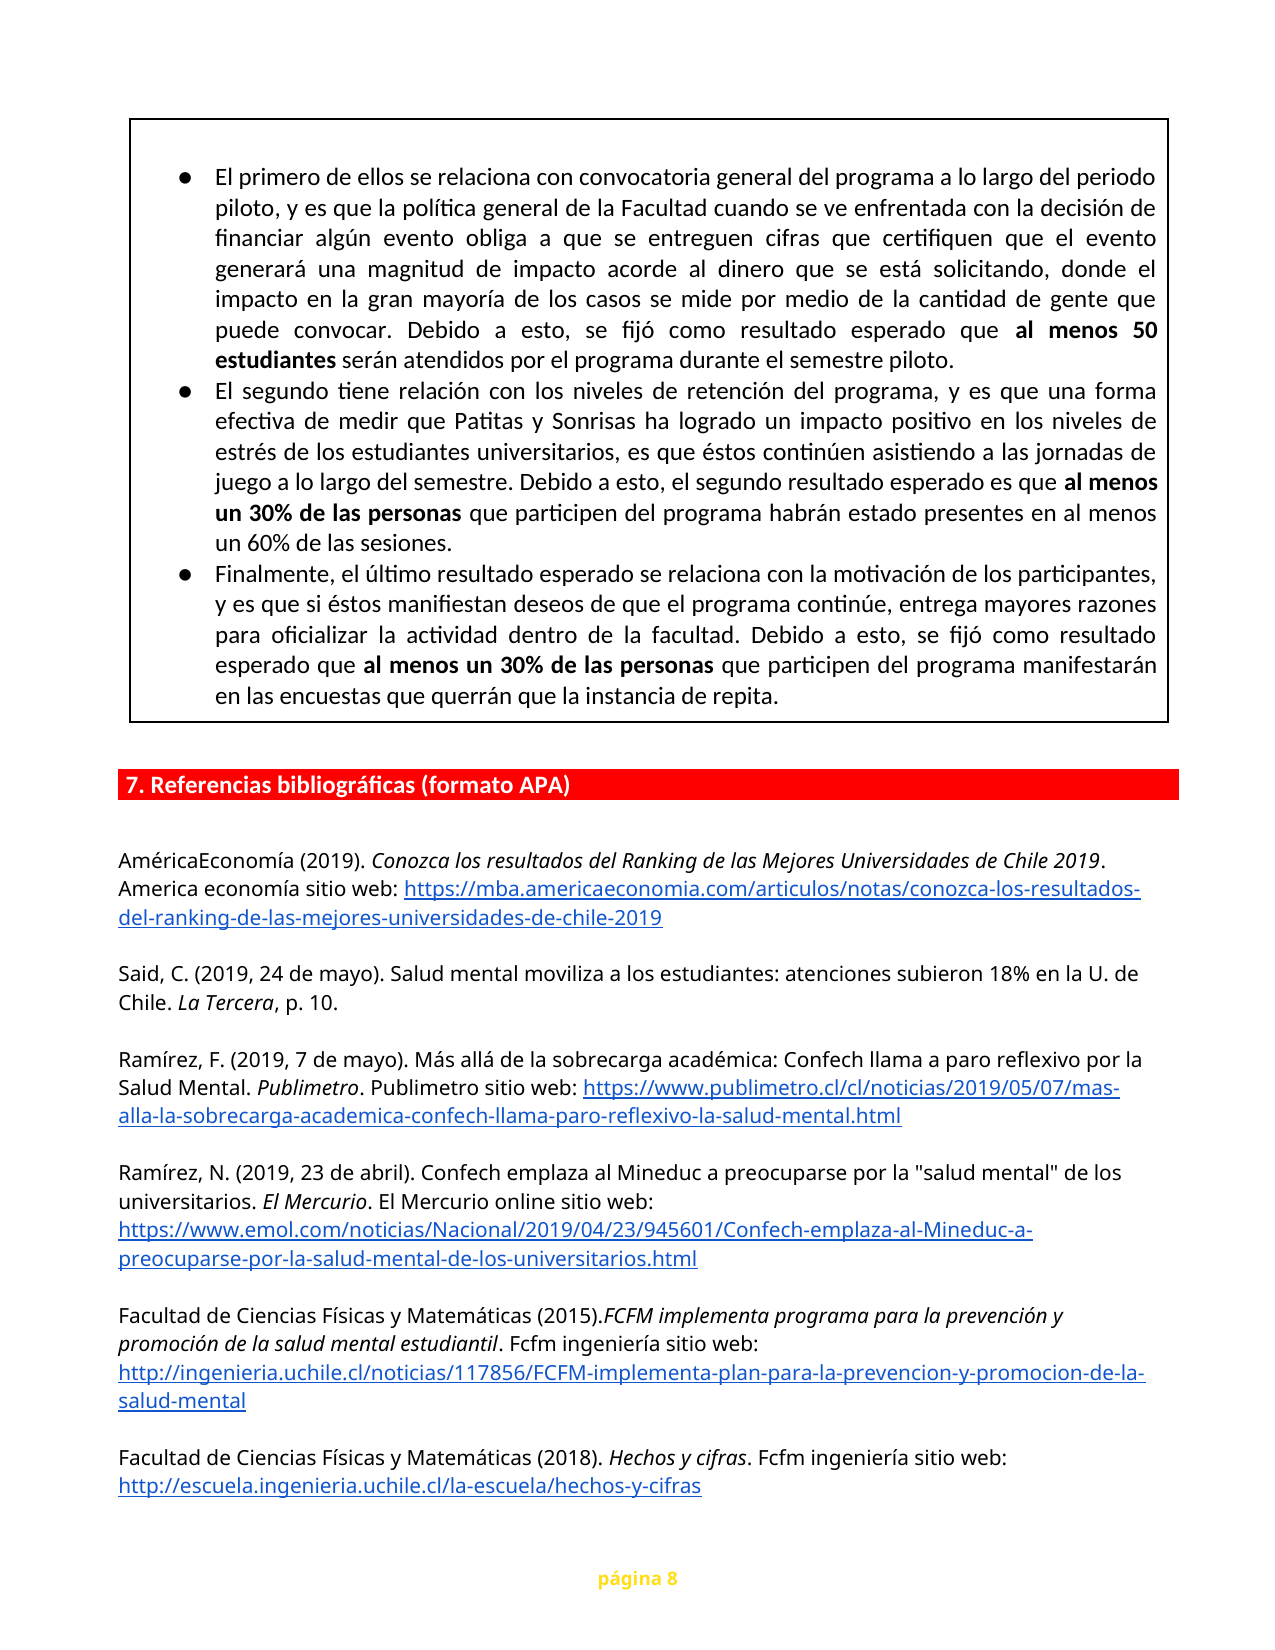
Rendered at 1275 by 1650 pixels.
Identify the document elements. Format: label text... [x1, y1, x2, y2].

text http://ingenieria.uchile.cl/noticias/117856/FCFM-implementa-plan-para-la-prevencion-y-promocion-de-la-salud-mental [118, 1358, 1157, 1414]
text Ramírez, N. (2019, 23 de abril). Confech emplaza al Mineduc a preocuparse por la "salud mental" de los universitarios. El Mercurio. El Mercurio online sitio web: https://www.emol.com/noticias/Nacional/2019/04/23/945601/Confech-emplaza-al-Mineduc-a-preocuparse-por-la-salud-mental-de-los-universitarios.html [118, 1158, 1157, 1272]
text AméricaEconomía (2019). Conozca los resultados del Ranking de las Mejores Universidades de Chile 2019. America economía sitio web: https://mba.americaeconomia.com/articulos/notas/conozca-los-resultados-del-ranking-de-las-mejores-universidades-de-chile-2019 [662, 846, 1157, 931]
text Ramírez, F. (2019, 7 de mayo). Más allá de la sobrecarga académica: Confech llama a paro reflexivo por la Salud Mental. Publimetro. Publimetro sitio web: https://www.publimetro.cl/cl/noticias/2019/05/07/mas-alla-la-sobrecarga-academica-confech-llama-paro-reflexivo-la-salud-mental.html [902, 1045, 1157, 1130]
text Said, C. (2019, 24 de mayo). Salud mental moviliza a los estudiantes: atenciones subieron 18% en la U. de Chile. La Tercera, p. 10. [118, 959, 1157, 1016]
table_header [131, 120, 1167, 721]
text Facultad de Ciencias Físicas y Matemáticas (2015).FCFM implementa programa para la prevención y promoción de la salud mental estudiantil. Fcfm ingeniería sitio web: [118, 1301, 1157, 1358]
text Facultad de Ciencias Físicas y Matemáticas (2018). Hechos y cifras. Fcfm ingeniería sitio web: http://escuela.ingenieria.uchile.cl/la-escuela/hechos-y-cifras [118, 1443, 1157, 1500]
table_header 7. Referencias bibliográficas (formato APA) [118, 769, 1179, 800]
